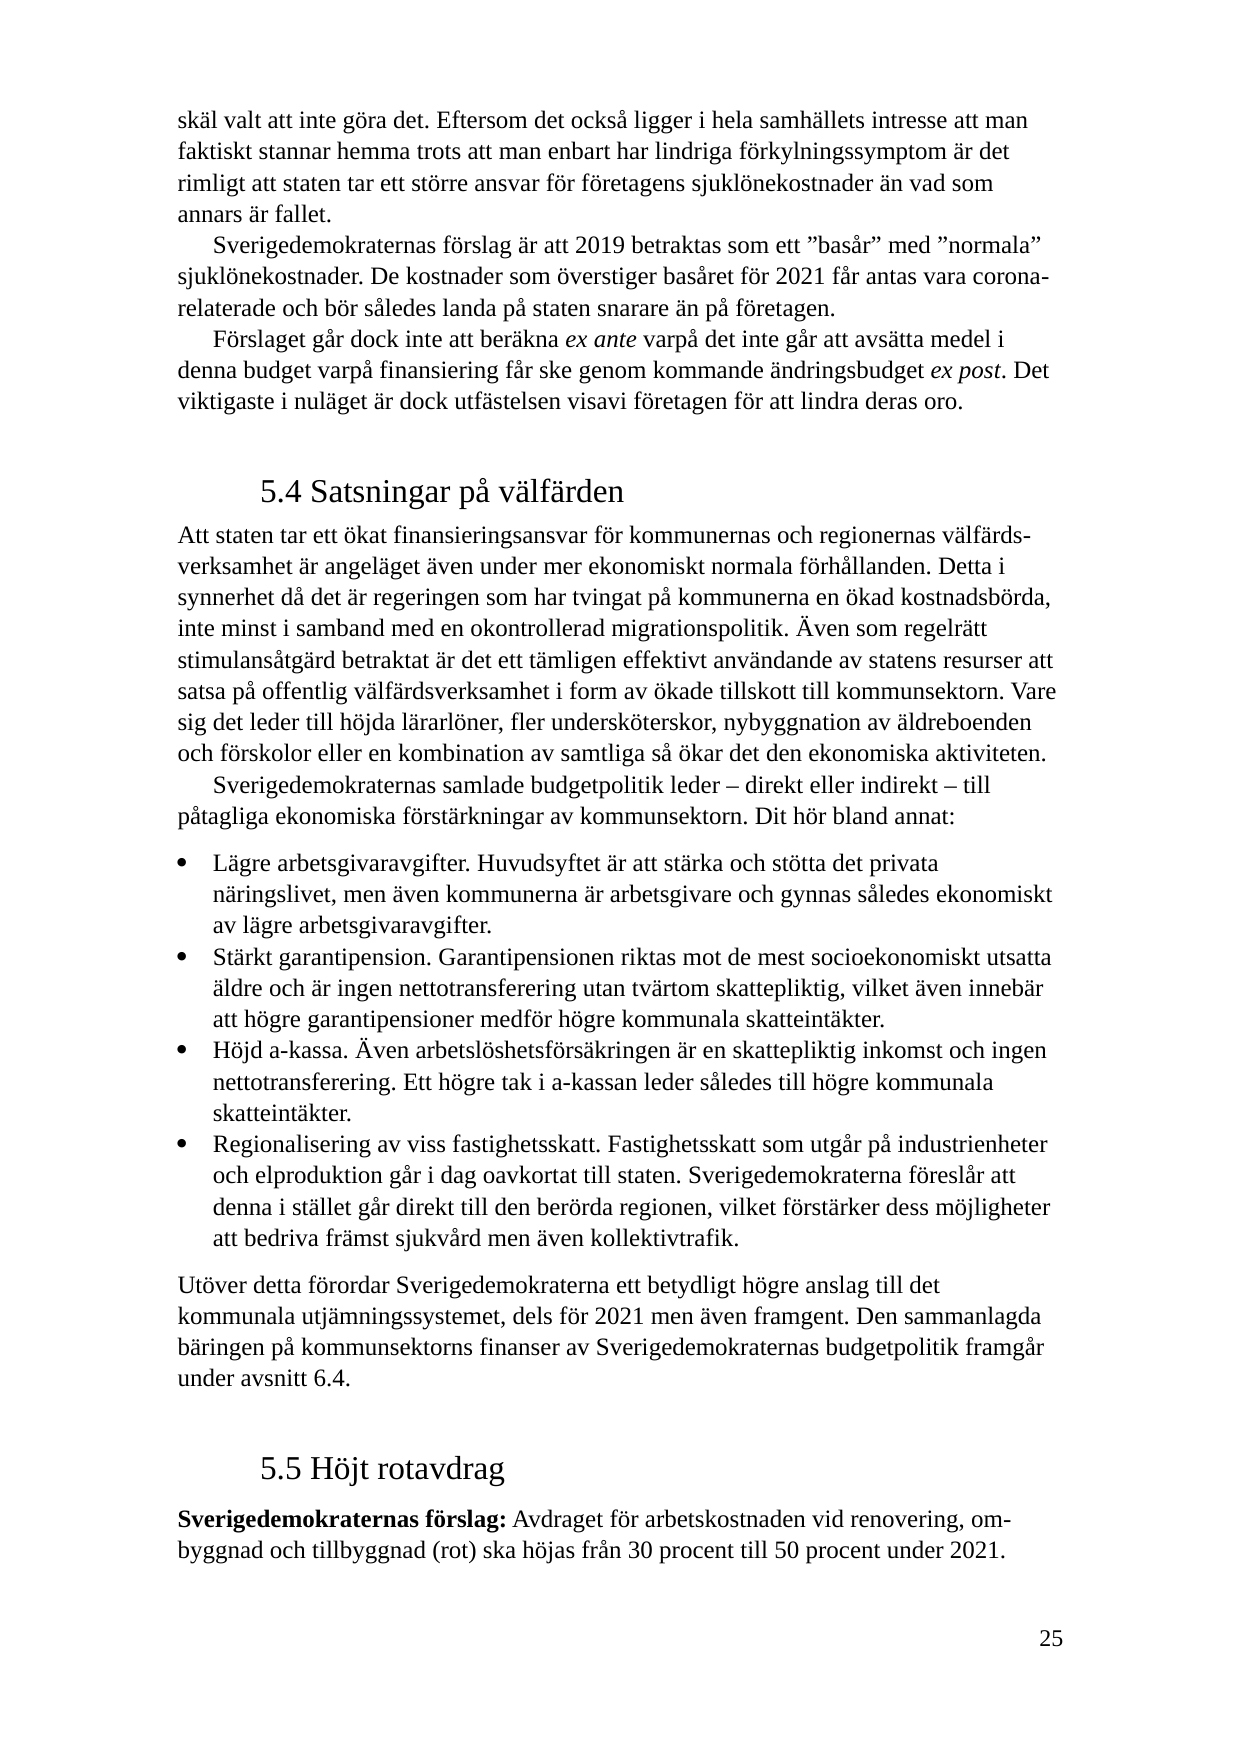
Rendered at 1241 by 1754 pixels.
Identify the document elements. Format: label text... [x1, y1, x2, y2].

text Att staten tar ett ökat finansieringsansvar för kommunernas och regionernas välfärdsverksamhet är angeläget även under mer ekonomiskt normala förhållanden. Detta i synnerhet då det är regeringen som har tvingat på kommunerna en ökad kostnadsbörda, inte minst i samband med en okontrollerad migrationspolitik. Även som regelrätt stimulansåtgärd betraktat är det ett tämligen effektivt användande av statens resurser att satsa på offentlig välfärdsverksamhet i form av ökade tillskott till kommunsektorn. Vare sig det leder till höjda lärarlöner, fler undersköterskor, nybyggnation av äldreboenden och förskolor eller en kombination av samtliga så ökar det den ekonomiska aktiviteten. [177, 517, 1063, 767]
text Sverigedemokraternas samlade budgetpolitik leder – direkt eller indirekt – till påtagliga ekonomiska förstärkningar av kommunsektorn. Dit hör bland annat: [177, 767, 1063, 830]
list Regionalisering av viss fastighetsskatt. Fastighetsskatt som utgår på industrienheter och elproduktion går i dag oavkortat till staten. Sverigedemokraterna föreslår att denna i stället går direkt till den berörda regionen, vilket förstärker dess möjligheter att bedriva främst sjukvård men även kollektivtrafik. [177, 1127, 1063, 1252]
text Höjt rotavdrag [260, 1455, 1063, 1486]
text Sverigedemokraternas förslag: Avdraget för arbetskostnaden vid renovering, ombyggnad och tillbyggnad (rot) ska höjas från 30 procent till 50 procent under 2021. [177, 1502, 1063, 1564]
list Lägre arbetsgivaravgifter. Huvudsyftet är att stärka och stötta det privata näringslivet, men även kommunerna är arbetsgivare och gynnas således ekonomiskt av lägre arbetsgivaravgifter. [177, 845, 1063, 939]
text Utöver detta förordar Sverigedemokraterna ett betydligt högre anslag till det kommunala utjämningssystemet, dels för 2021 men även framgent. Den sammanlagda bäringen på kommunsektorns finanser av Sverigedemokraternas budgetpolitik framgår under avsnitt 6.4. [177, 1267, 1063, 1392]
list Stärkt garantipension. Garantipensionen riktas mot de mest socioekonomiskt utsatta äldre och är ingen nettotransferering utan tvärtom skattepliktig, vilket även innebär att högre garantipensioner medför högre kommunala skatteintäkter. [177, 939, 1063, 1033]
text Sverigedemokraternas förslag är att 2019 betraktas som ett ”basår” med ”normala” sjuklönekostnader. De kostnader som överstiger basåret för 2021 får antas vara coronarelaterade och bör således landa på staten snarare än på företagen. [177, 228, 1063, 321]
list Höjd a-kassa. Även arbetslöshetsförsäkringen är en skattepliktig inkomst och ingen nettotransferering. Ett högre tak i a-kassan leder således till högre kommunala skatteintäkter. [177, 1033, 1063, 1127]
text Förslaget går dock inte att beräkna ex ante varpå det inte går att avsätta medel i denna budget varpå finansiering får ske genom kommande ändringsbudget ex post. Det viktigaste i nuläget är dock utfästelsen visavi företagen för att lindra deras oro. [177, 321, 1063, 415]
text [177, 103, 1063, 228]
text Satsningar på välfärden [260, 478, 1063, 509]
